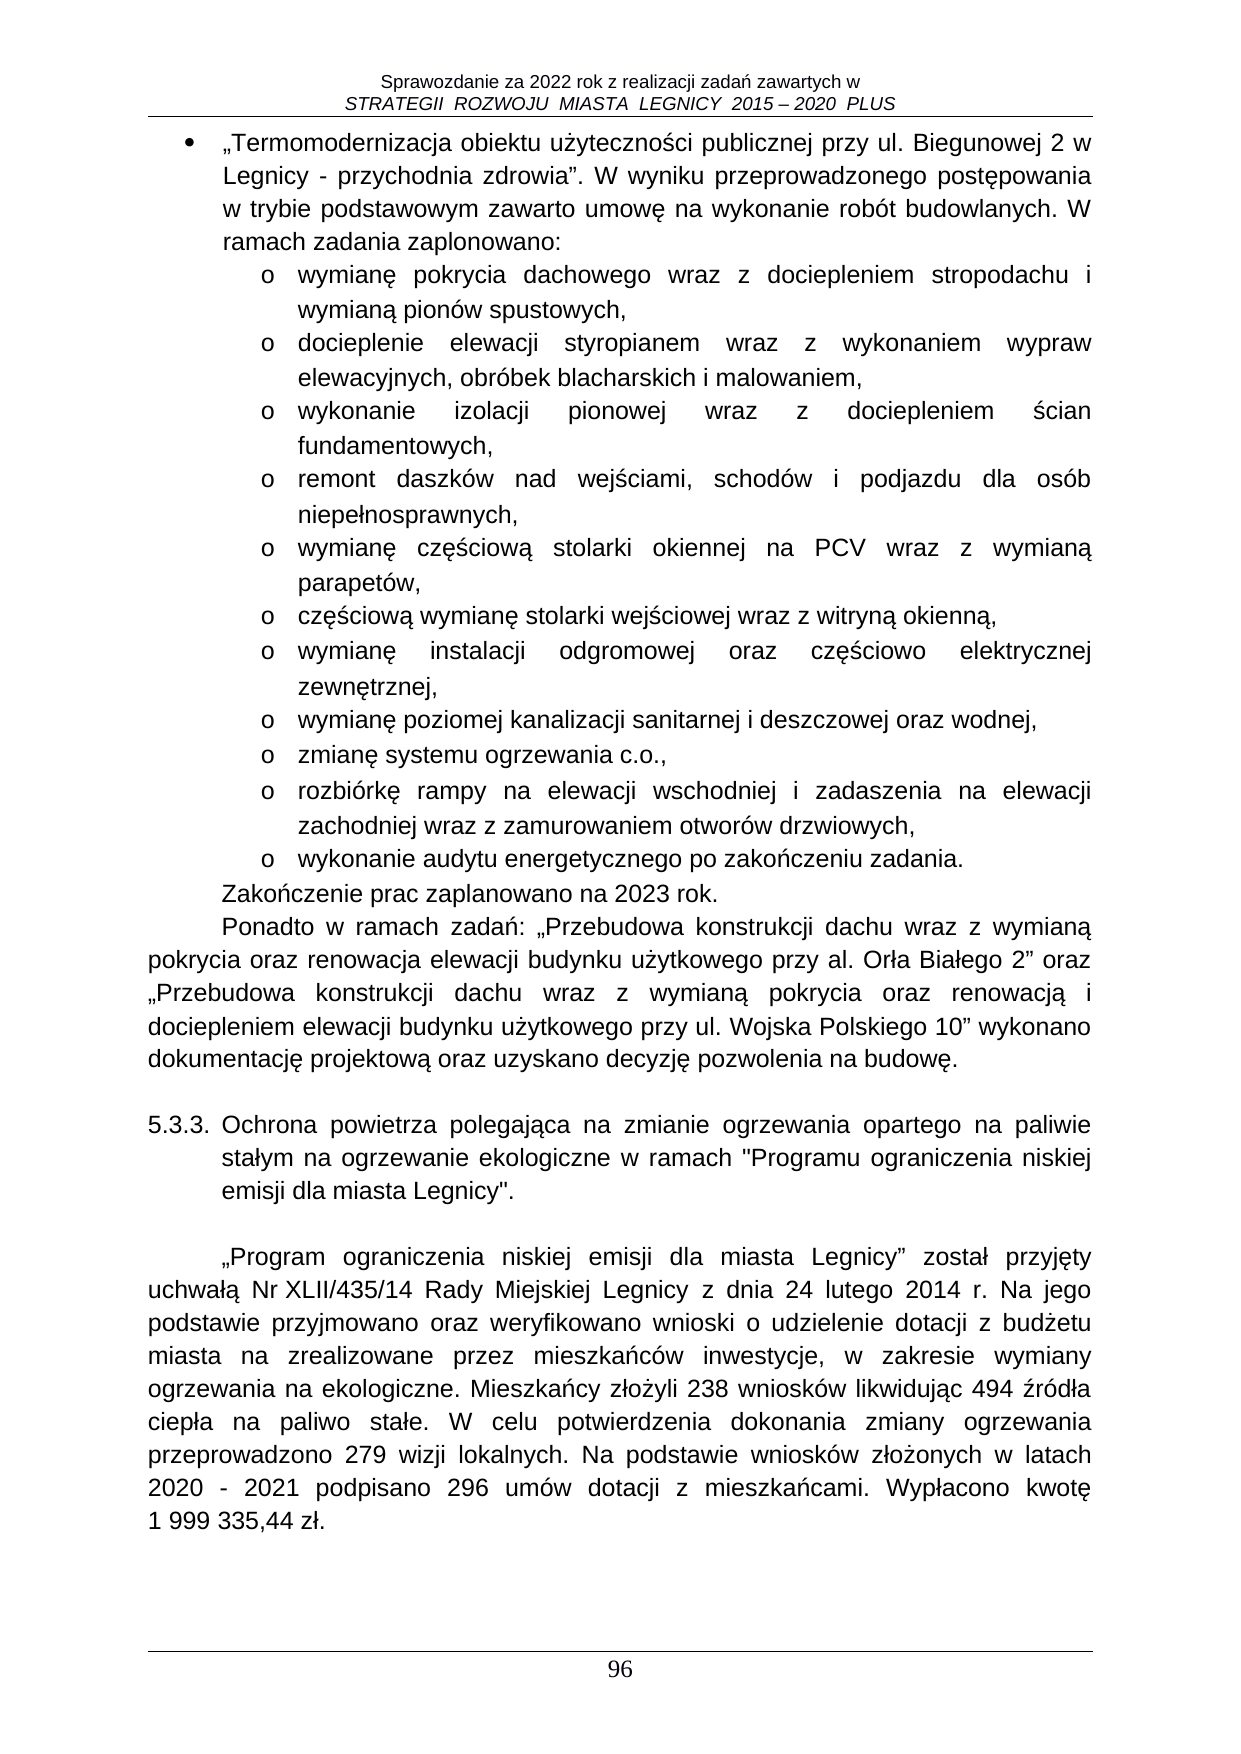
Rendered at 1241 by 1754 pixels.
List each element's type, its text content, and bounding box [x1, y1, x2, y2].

list docieplenie elewacji styropianem wraz z wykonaniem wypraw elewacyjnych, obróbek blacharskich i malowaniem, [260, 328, 1093, 392]
text Zakończenie prac zaplanowano na 2023 rok. [221, 879, 1093, 908]
list wymianę poziomej kanalizacji sanitarnej i deszczowej oraz wodnej, [260, 704, 1093, 736]
text „Program ograniczenia niskiej emisji dla miasta Legnicy” został przyjęty uchwałą Nr XLII/435/14 Rady Miejskiej Legnicy z dnia 24 lutego 2014 r. Na jego podstawie przyjmowano oraz weryfikowano wnioski o udzielenie dotacji z budżetu miasta na zrealizowane przez mieszkańców inwestycje, w zakresie wymiany ogrzewania na ekologiczne. Mieszkańcy złożyli 238 wniosków likwidując 494 źródła ciepła na paliwo stałe. W celu potwierdzenia dokonania zmiany ogrzewania przeprowadzono 279 wizji lokalnych. Na podstawie wniosków złożonych w latach 2020 - 2021 podpisano 296 umów dotacji z mieszkańcami. Wypłacono kwotę 1 999 335,44 zł. [148, 1242, 1093, 1535]
list częściową wymianę stolarki wejściowej wraz z witryną okienną, [260, 601, 1093, 632]
list „Termomodernizacja obiektu użyteczności publicznej przy ul. Biegunowej 2 w Legnicy - przychodnia zdrowia”. W wyniku przeprowadzonego postępowania w trybie podstawowym zawarto umowę na wykonanie robót budowlanych. W ramach zadania zaplonowano: [185, 127, 1093, 255]
text Ponadto w ramach zadań: „Przebudowa konstrukcji dachu wraz z wymianą pokrycia oraz renowacja elewacji budynku użytkowego przy al. Orła Białego 2” oraz „Przebudowa konstrukcji dachu wraz z wymianą pokrycia oraz renowacją i dociepleniem elewacji budynku użytkowego przy ul. Wojska Polskiego 10” wykonano dokumentację projektową oraz uzyskano decyzję pozwolenia na budowę. [148, 912, 1093, 1073]
list rozbiórkę rampy na elewacji wschodniej i zadaszenia na elewacji zachodniej wraz z zamurowaniem otworów drzwiowych, [260, 776, 1093, 839]
list zmianę systemu ogrzewania c.o., [260, 740, 1093, 771]
list wykonanie audytu energetycznego po zakończeniu zadania. [260, 844, 1093, 875]
list wymianę częściową stolarki okiennej na PCV wraz z wymianą parapetów, [260, 533, 1093, 597]
list wykonanie izolacji pionowej wraz z dociepleniem ścian fundamentowych, [260, 396, 1093, 460]
list wymianę instalacji odgromowej oraz częściowo elektrycznej zewnętrznej, [260, 636, 1093, 700]
list wymianę pokrycia dachowego wraz z dociepleniem stropodachu i wymianą pionów spustowych, [260, 260, 1093, 324]
list remont daszków nad wejściami, schodów i podjazdu dla osób niepełnosprawnych, [260, 464, 1093, 528]
text 5.3.3. Ochrona powietrza polegająca na zmianie ogrzewania opartego na paliwie stałym na ogrzewanie ekologiczne w ramach "Programu ograniczenia niskiej emisji dla miasta Legnicy". [148, 1110, 1093, 1204]
